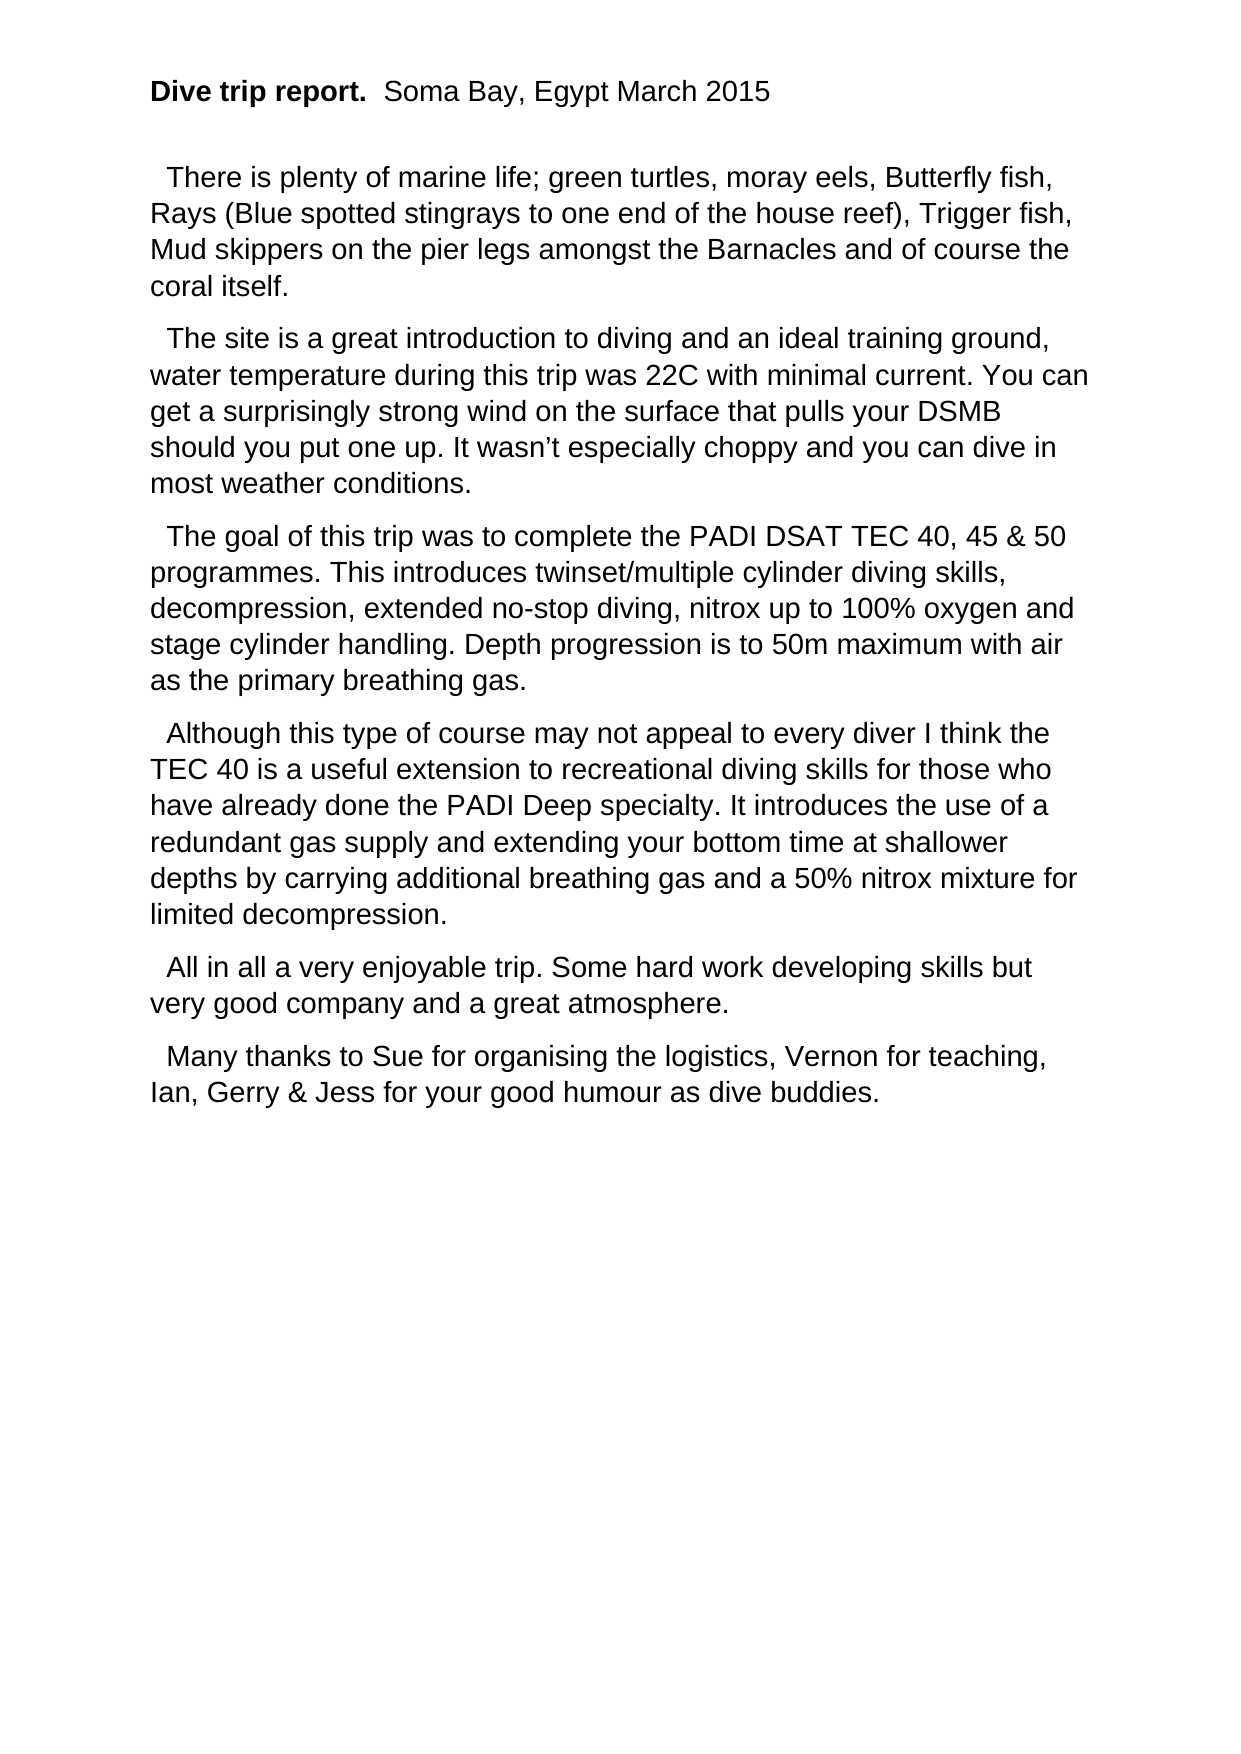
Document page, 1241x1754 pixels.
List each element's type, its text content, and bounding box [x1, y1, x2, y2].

text The goal of this trip was to complete the PADI DSAT TEC 40, 45 & 50 programmes. This introduces twinset/multiple cylinder diving skills, decompression, extended no-stop diving, nitrox up to 100% oxygen and stage cylinder handling. Depth progression is to 50m maximum with air as the primary breathing gas. [150, 519, 1090, 697]
text The site is a great introduction to diving and an ideal training ground, water temperature during this trip was 22C with minimal current. You can get a surprisingly strong wind on the surface that pulls your DSMB should you put one up. It wasn’t especially choppy and you can dive in most weather conditions. [150, 321, 1090, 499]
text Although this type of course may not appeal to every diver I think the TEC 40 is a useful extension to recreational diving skills for those who have already done the PADI Deep specialty. It introduces the use of a redundant gas supply and extending your bottom time at shallower depths by carrying additional breathing gas and a 50% nitrox mixture for limited decompression. [150, 716, 1090, 930]
text Many thanks to Sue for organising the logistics, Vernon for teaching, Ian, Gerry & Jess for your good humour as dive buddies. [150, 1039, 1090, 1108]
text There is plenty of marine life; green turtles, moray eels, Butterfly fish, Rays (Blue spotted stingrays to one end of the house reef), Trigger fish, Mud skippers on the pier legs amongst the Barnacles and of course the coral itself. [150, 160, 1090, 302]
text All in all a very enjoyable trip. Some hard work developing skills but very good company and a great atmosphere. [150, 950, 1090, 1019]
